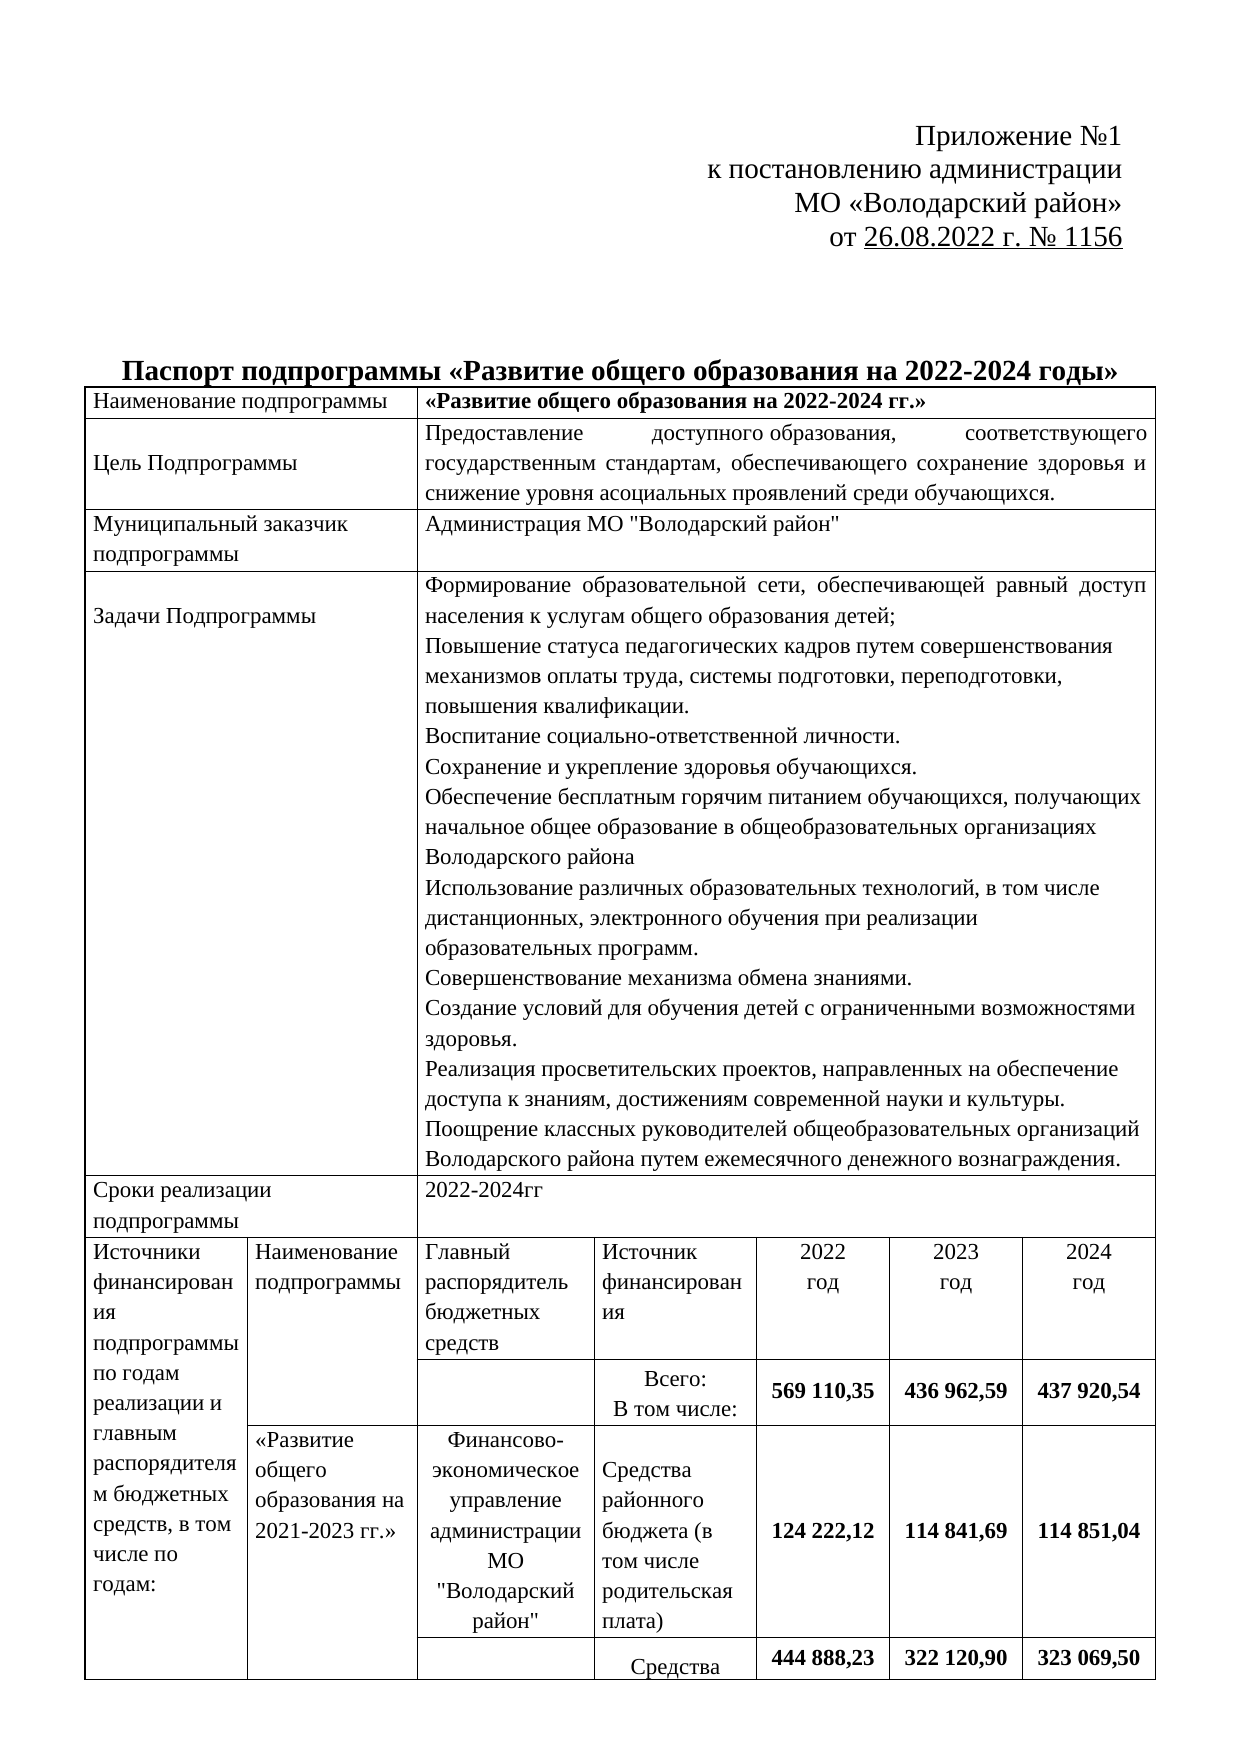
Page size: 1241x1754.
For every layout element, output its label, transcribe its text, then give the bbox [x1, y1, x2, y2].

table_cell 437 920,54 [1023, 1360, 1155, 1425]
table_cell Главный распорядитель бюджетных средств [418, 1238, 594, 1358]
table_cell 114 841,69 [890, 1426, 1022, 1637]
table_cell Всего: В том числе: [595, 1360, 756, 1425]
table_cell Финансово-экономическое управление администрации МО "Володарский район" [418, 1426, 594, 1637]
text Паспорт подпрограммы «Развитие общего образования на 2022-2024 годы» [118, 353, 1122, 386]
table_header «Развитие общего образования на 2022-2024 гг.» [418, 388, 1155, 418]
table_cell 436 962,59 [890, 1360, 1022, 1425]
table_cell 323 069,50 [1023, 1638, 1155, 1679]
table_cell Предоставление доступного образования, соответствующего государственным стандартам, обеспечивающего сохранение здоровья и снижение уровня асоциальных проявлений среди обучающихся. [418, 419, 1155, 509]
table_cell Администрация МО "Володарский район" [418, 510, 1155, 571]
table_cell 2024 год [1023, 1238, 1155, 1358]
table_cell 2022-2024гг [418, 1176, 1155, 1237]
table_cell Задачи Подпрограммы [86, 572, 417, 1175]
table_header Наименование подпрограммы [86, 388, 417, 418]
table_cell Средства районного бюджета (в том числе родительская плата) [595, 1426, 756, 1637]
text к постановлению администрации [118, 152, 1122, 185]
table_cell Сроки реализации подпрограммы [86, 1176, 417, 1237]
table_cell Муниципальный заказчик подпрограммы [86, 510, 417, 571]
table_cell 2023 год [890, 1238, 1022, 1358]
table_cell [595, 1638, 756, 1679]
table_cell 114 851,04 [1023, 1426, 1155, 1637]
table_cell Источник финансирования [595, 1238, 756, 1358]
table_cell [418, 1638, 594, 1679]
table_cell 322 120,90 [890, 1638, 1022, 1679]
table_cell [418, 1360, 594, 1425]
table_cell 124 222,12 [757, 1426, 889, 1637]
table_cell 444 888,23 [757, 1638, 889, 1679]
text МО «Володарский район» [118, 185, 1122, 219]
table_cell 569 110,35 [757, 1360, 889, 1425]
text Приложение №1 [118, 118, 1122, 152]
table_cell Наименование подпрограммы [248, 1238, 417, 1425]
table_cell «Развитие общего образования на 2021-2023 гг.» [248, 1426, 417, 1679]
table_cell 2022 год [757, 1238, 889, 1358]
table_cell Формирование образовательной сети, обеспечивающей равный доступ населения к услугам общего образования детей; Повышение статуса педагогических кадров путем совершенствования механизмов оплаты труда, системы подготовки, переподготовки, повышения квалификации. Воспитание социально-ответственной личности. Сохранение и укрепление здоровья обучающихся. Обеспечение бесплатным горячим питанием обучающихся, получающих начальное общее образование в общеобразовательных организациях Володарского района Использование различных образовательных технологий, в том числе дистанционных, электронного обучения при реализации образовательных программ. Совершенствование механизма обмена знаниями. Создание условий для обучения детей с ограниченными возможностями здоровья. Реализация просветительских проектов, направленных на обеспечение доступа к знаниям, достижениям современной науки и культуры. Поощрение классных руководителей общеобразовательных организаций Володарского района путем ежемесячного денежного вознаграждения. [418, 572, 1155, 1175]
text от 26.08.2022 г. № 1156 [118, 219, 1122, 252]
table_cell Цель Подпрограммы [86, 419, 417, 509]
table_cell Источники финансирования подпрограммы по годам реализации и главным распорядителям бюджетных средств, в том числе по годам: [86, 1238, 247, 1679]
